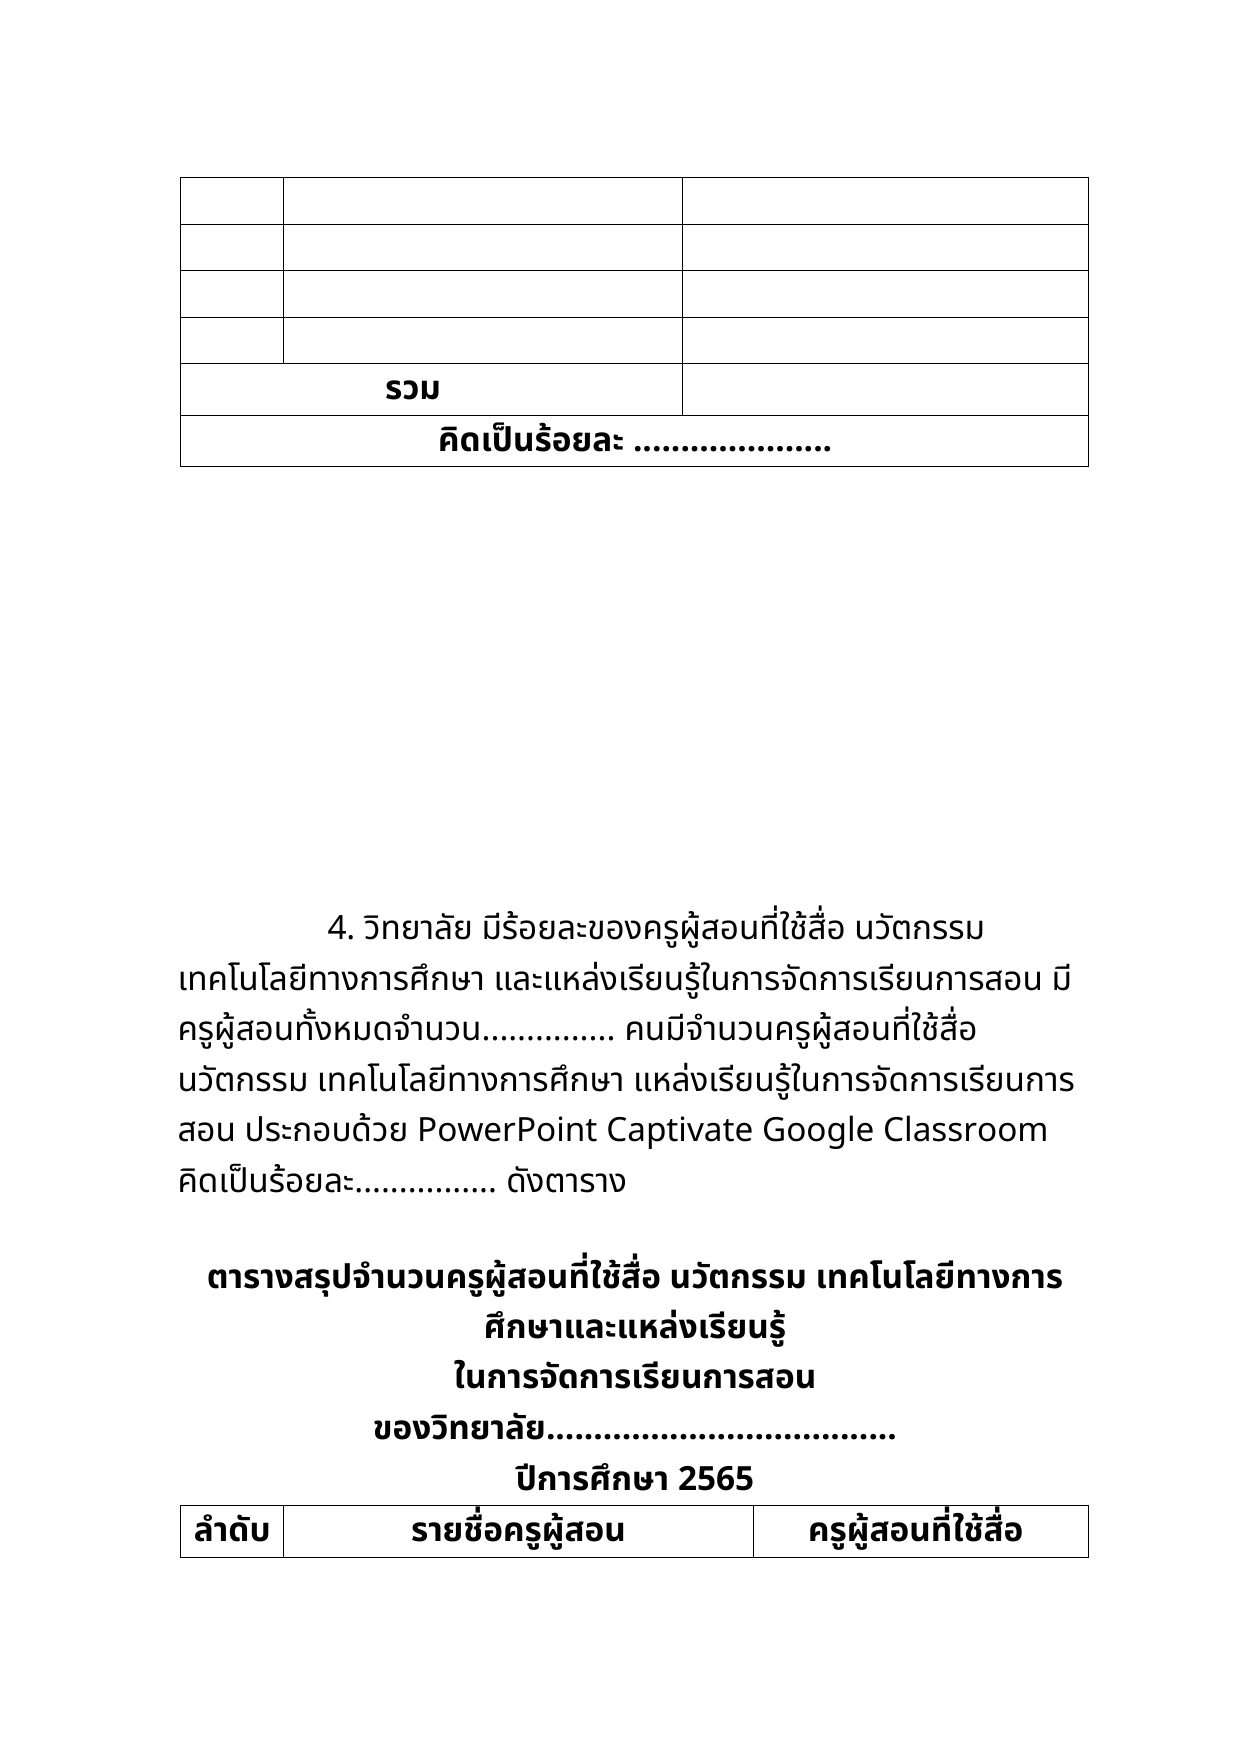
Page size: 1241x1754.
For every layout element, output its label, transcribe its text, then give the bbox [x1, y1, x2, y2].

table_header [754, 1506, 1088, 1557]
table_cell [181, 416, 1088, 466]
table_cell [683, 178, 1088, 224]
text 4. วิทยาลัย มีร้อยละของครูผู้สอนที่ใช้สื่อ นวัตกรรม เทคโนโลยีทางการศึกษา และแหล่งเรียนรู้ในการจัดการเรียนการสอน มีครูผู้สอนทั้งหมดจำนวน............... คนมีจำนวนครูผู้สอนที่ใช้สื่อ นวัตกรรม เทคโนโลยีทางการศึกษา แหล่งเรียนรู้ในการจัดการเรียนการสอน ประกอบด้วย PowerPoint Captivate Google Classroom คิดเป็นร้อยละ................ ดังตาราง [177, 904, 1092, 1207]
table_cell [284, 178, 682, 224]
text ของวิทยาลัย..................................... [177, 1404, 1092, 1454]
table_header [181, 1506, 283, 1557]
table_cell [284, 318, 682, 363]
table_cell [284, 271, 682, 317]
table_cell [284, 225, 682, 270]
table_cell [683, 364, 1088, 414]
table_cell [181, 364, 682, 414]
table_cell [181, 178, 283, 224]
text ตารางสรุปจำนวนครูผู้สอนที่ใช้สื่อ นวัตกรรม เทคโนโลยีทางการศึกษาและแหล่งเรียนรู้ [177, 1253, 1092, 1353]
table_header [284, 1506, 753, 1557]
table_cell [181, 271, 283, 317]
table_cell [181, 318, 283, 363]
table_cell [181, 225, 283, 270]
text ในการจัดการเรียนการสอน [177, 1353, 1092, 1404]
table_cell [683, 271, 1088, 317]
text ปีการศึกษา 2565 [177, 1454, 1092, 1505]
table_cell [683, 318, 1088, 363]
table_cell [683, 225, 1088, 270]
